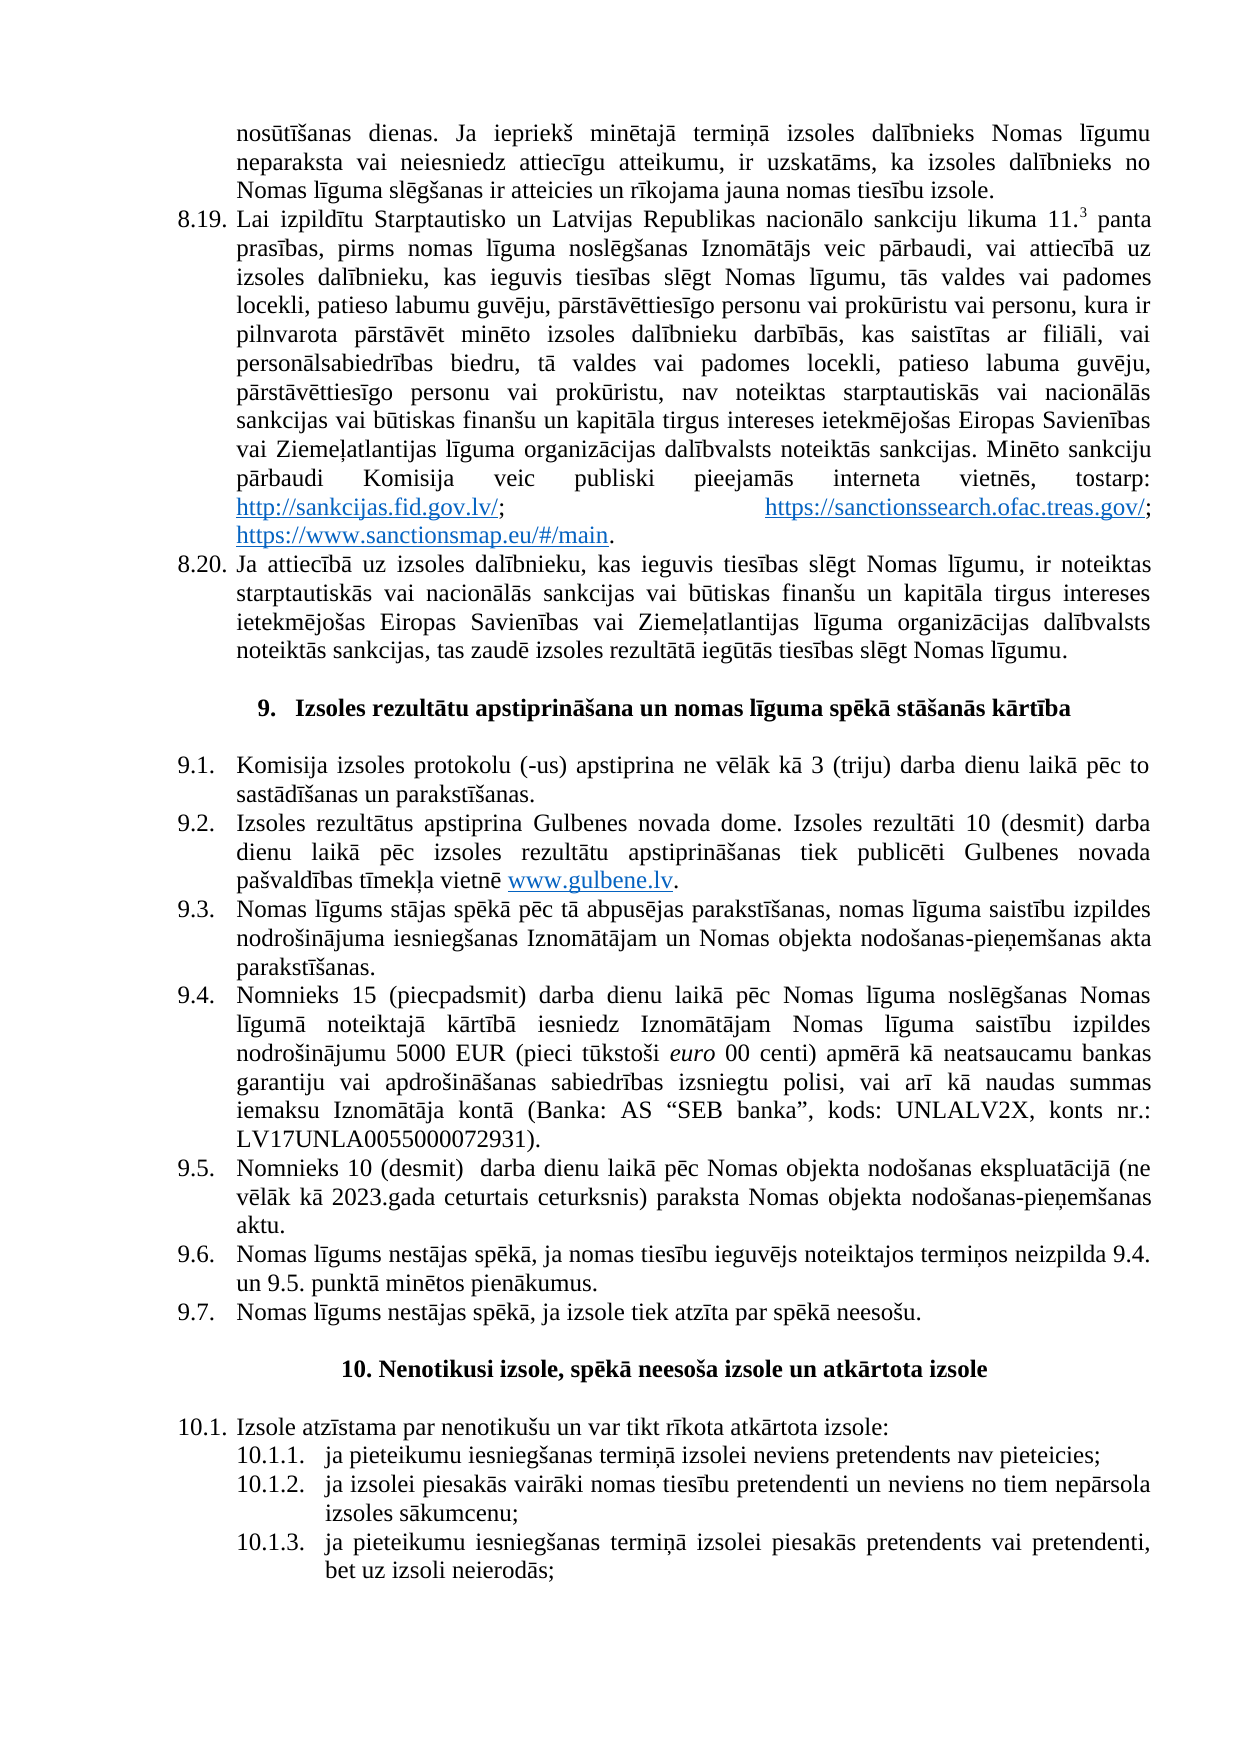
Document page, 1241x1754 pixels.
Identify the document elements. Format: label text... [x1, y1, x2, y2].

list ja pieteikumu iesniegšanas termiņā izsolei neviens pretendents nav pieteicies; [236, 1441, 1152, 1469]
list Komisija izsoles protokolu (-us) apstiprina ne vēlāk kā 3 (triju) darba dienu laikā pēc to sastādīšanas un parakstīšanas. [177, 751, 1152, 808]
list Nomas līgums stājas spēkā pēc tā abpusējas parakstīšanas, nomas līguma saistību izpildes nodrošinājuma iesniegšanas Iznomātājam un Nomas objekta nodošanas-pieņemšanas akta parakstīšanas. [177, 894, 1152, 981]
list Nomnieks 15 (piecpadsmit) darba dienu laikā pēc Nomas līguma noslēgšanas Nomas līgumā noteiktajā kārtībā iesniedz Iznomātājam Nomas līguma saistību izpildes nodrošinājumu 5000 EUR (pieci tūkstoši euro 00 centi) apmērā kā neatsaucamu bankas garantiju vai apdrošināšanas sabiedrības izsniegtu polisi, vai arī kā naudas summas iemaksu Iznomātāja kontā (Banka: AS “SEB banka”, kods: UNLALV2X, konts nr.: LV17UNLA0055000072931). [177, 981, 1152, 1153]
list Lai izpildītu Starptautisko un Latvijas Republikas nacionālo sankciju likuma 11.3 panta prasības, pirms nomas līguma noslēgšanas Iznomātājs veic pārbaudi, vai attiecībā uz izsoles dalībnieku, kas ieguvis tiesības slēgt Nomas līgumu, tās valdes vai padomes locekli, patieso labumu guvēju, pārstāvēttiesīgo personu vai prokūristu vai personu, kura ir pilnvarota pārstāvēt minēto izsoles dalībnieku darbībās, kas saistītas ar filiāli, vai personālsabiedrības biedru, tā valdes vai padomes locekli, patieso labuma guvēju, pārstāvēttiesīgo personu vai prokūristu, nav noteiktas starptautiskās vai nacionālās sankcijas vai būtiskas finanšu un kapitāla tirgus intereses ietekmējošas Eiropas Savienības vai Ziemeļatlantijas līguma organizācijas dalībvalsts noteiktās sankcijas. Minēto sankciju pārbaudi Komisija veic publiski pieejamās interneta vietnēs, tostarp: http://sankcijas.fid.gov.lv/; https://sanctionssearch.ofac.treas.gov/; https://www.sanctionsmap.eu/#/main. [177, 204, 1152, 549]
list Ja attiecībā uz izsoles dalībnieku, kas ieguvis tiesības slēgt Nomas līgumu, ir noteiktas starptautiskās vai nacionālās sankcijas vai būtiskas finanšu un kapitāla tirgus intereses ietekmējošas Eiropas Savienības vai Ziemeļatlantijas līguma organizācijas dalībvalsts noteiktās sankcijas, tas zaudē izsoles rezultātā iegūtās tiesības slēgt Nomas līgumu. [177, 549, 1152, 664]
list Izsole atzīstama par nenotikušu un var tikt rīkota atkārtota izsole: [177, 1412, 1152, 1441]
list ja izsolei piesakās vairāki nomas tiesību pretendenti un neviens no tiem nepārsola izsoles sākumcenu; [236, 1469, 1152, 1527]
list Nomas līgums nestājas spēkā, ja nomas tiesību ieguvējs noteiktajos termiņos neizpilda 9.4. un 9.5. punktā minētos pienākumus. [177, 1239, 1152, 1297]
list Nenotikusi izsole, spēkā neesoša izsole un atkārtota izsole [177, 1354, 1152, 1383]
list ja pieteikumu iesniegšanas termiņā izsolei piesakās pretendents vai pretendenti, bet uz izsoli neierodās; [236, 1527, 1152, 1584]
list Izsoles rezultātu apstiprināšana un nomas līguma spēkā stāšanās kārtība [177, 693, 1152, 722]
list Nomas līgums nestājas spēkā, ja izsole tiek atzīta par spēkā neesošu. [177, 1297, 1152, 1326]
list Nomnieks 10 (desmit) darba dienu laikā pēc Nomas objekta nodošanas ekspluatācijā (ne vēlāk kā 2023.gada ceturtais ceturksnis) paraksta Nomas objekta nodošanas-pieņemšanas aktu. [177, 1153, 1152, 1239]
list Izsoles rezultātus apstiprina Gulbenes novada dome. Izsoles rezultāti 10 (desmit) darba dienu laikā pēc izsoles rezultātu apstiprināšanas tiek publicēti Gulbenes novada pašvaldības tīmekļa vietnē www.gulbene.lv. [177, 808, 1152, 894]
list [177, 118, 1152, 204]
